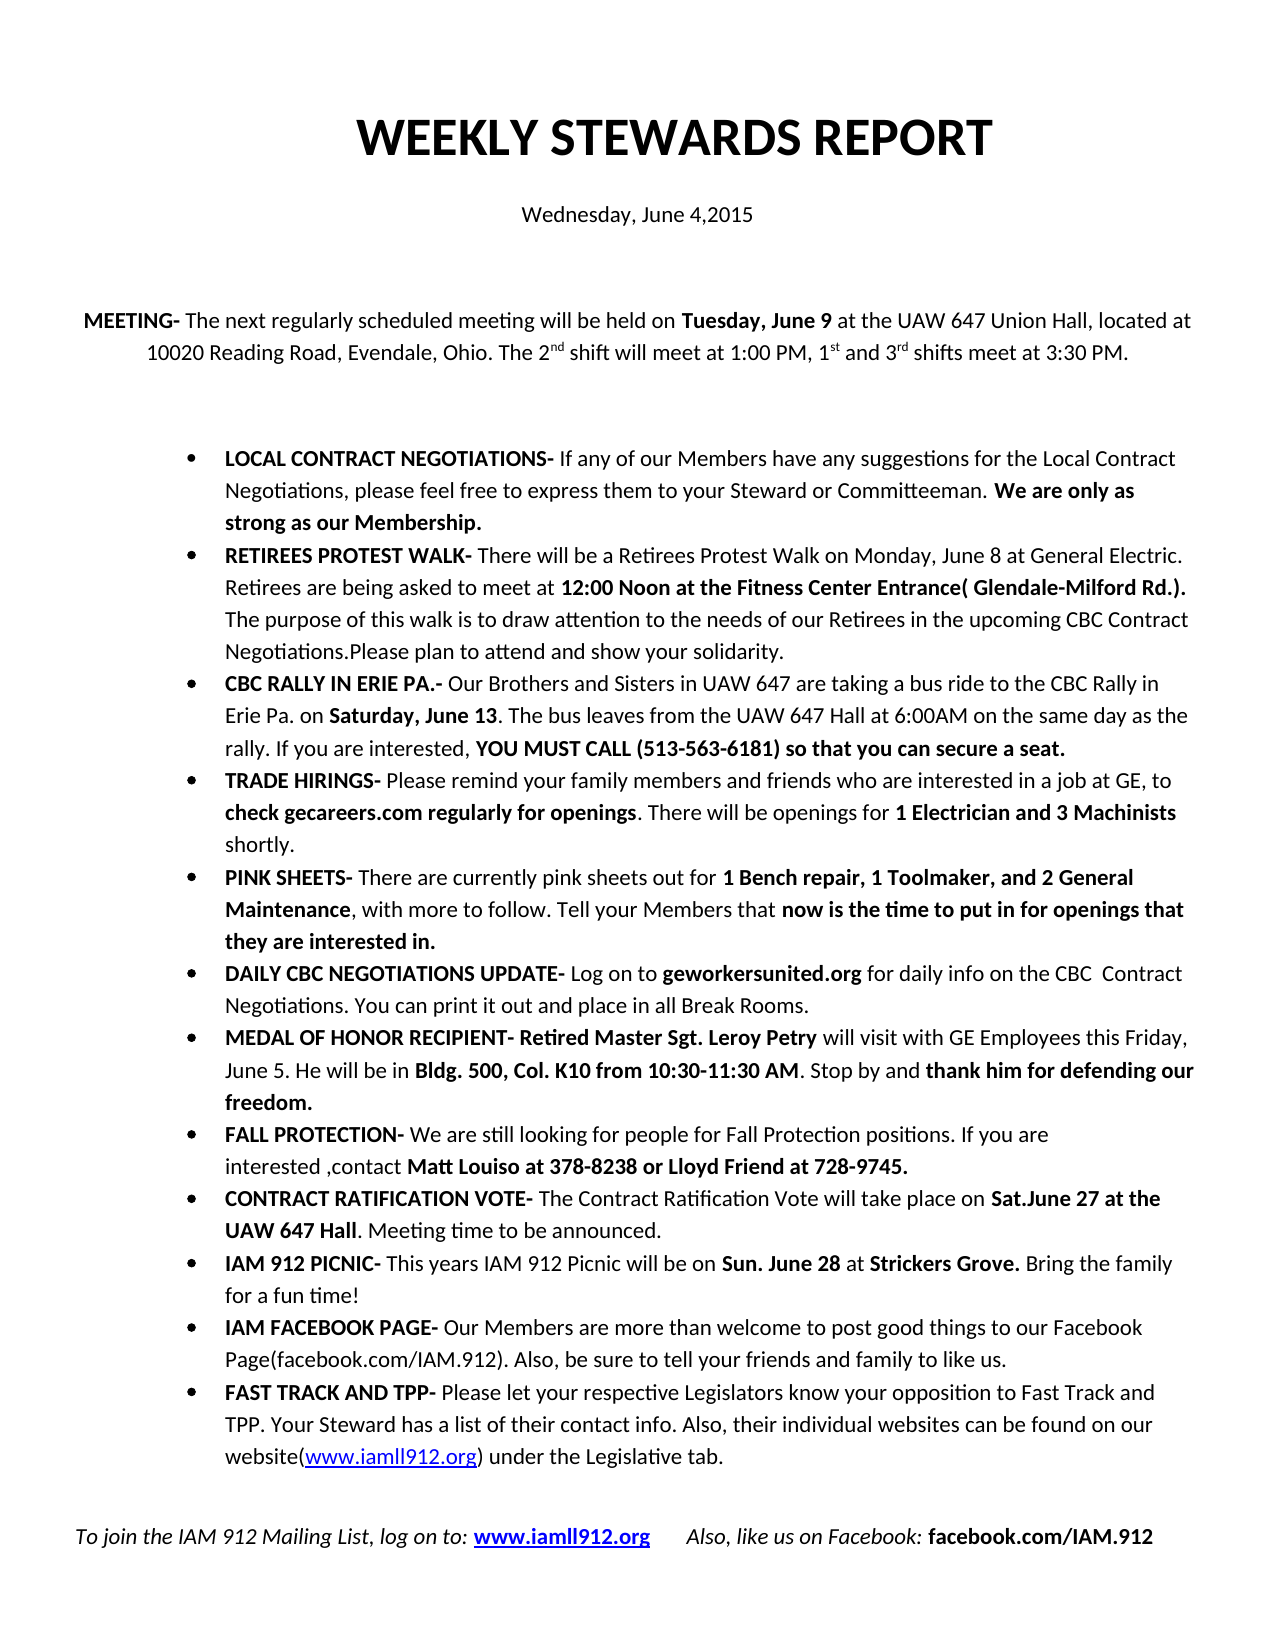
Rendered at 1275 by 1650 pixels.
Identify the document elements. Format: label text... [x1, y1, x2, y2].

list CBC RALLY IN ERIE PA.- Our Brothers and Sisters in UAW 647 are taking a bus ride to the CBC Rally in Erie Pa. on Saturday, June 13. The bus leaves from the UAW 647 Hall at 6:00AM on the same day as the rally. If you are interested, YOU MUST CALL (513-563-6181) so that you can secure a seat. [187, 669, 1200, 762]
list IAM FACEBOOK PAGE- Our Members are more than welcome to post good things to our Facebook Page(facebook.com/IAM.912). Also, be sure to tell your friends and family to like us. [187, 1313, 1200, 1373]
list IAM 912 PICNIC- This years IAM 912 Picnic will be on Sun. June 28 at Strickers Grove. Bring the family for a fun time! [187, 1249, 1200, 1309]
text Wednesday, June 4,2015 [75, 200, 1200, 228]
list TRADE HIRINGS- Please remind your family members and friends who are interested in a job at GE, to check gecareers.com regularly for openings. There will be openings for 1 Electrician and 3 Machinists shortly. [187, 766, 1200, 858]
list DAILY CBC NEGOTIATIONS UPDATE- Log on to geworkersunited.org for daily info on the CBC Contract Negotiations. You can print it out and place in all Break Rooms. [187, 959, 1200, 1019]
list FALL PROTECTION- We are still looking for people for Fall Protection positions. If you are interested ,contact Matt Louiso at 378-8238 or Lloyd Friend at 728-9745. [187, 1120, 1200, 1180]
list MEDAL OF HONOR RECIPIENT- Retired Master Sgt. Leroy Petry will visit with GE Employees this Friday, June 5. He will be in Bldg. 500, Col. K10 from 10:30-11:30 AM. Stop by and thank him for defending our freedom. [187, 1023, 1200, 1116]
list CONTRACT RATIFICATION VOTE- The Contract Ratification Vote will take place on Sat.June 27 at the UAW 647 Hall. Meeting time to be announced. [187, 1184, 1200, 1245]
list WEEKLY STEWARDS REPORT [150, 103, 1200, 169]
text MEETING- The next regularly scheduled meeting will be held on Tuesday, June 9 at the UAW 647 Union Hall, located at 10020 Reading Road, Evendale, Ohio. The 2nd shift will meet at 1:00 PM, 1st and 3rd shifts meet at 3:30 PM. [75, 306, 1200, 366]
list RETIREES PROTEST WALK- There will be a Retirees Protest Walk on Monday, June 8 at General Electric. Retirees are being asked to meet at 12:00 Noon at the Fitness Center Entrance( Glendale-Milford Rd.). The purpose of this walk is to draw attention to the needs of our Retirees in the upcoming CBC Contract Negotiations.Please plan to attend and show your solidarity. [187, 541, 1200, 665]
list FAST TRACK AND TPP- Please let your respective Legislators know your opposition to Fast Track and TPP. Your Steward has a list of their contact info. Also, their individual websites can be found on our website(www.iamll912.org) under the Legislative tab. [187, 1378, 1200, 1470]
list PINK SHEETS- There are currently pink sheets out for 1 Bench repair, 1 Toolmaker, and 2 General Maintenance, with more to follow. Tell your Members that now is the time to put in for openings that they are interested in. [187, 863, 1200, 955]
list LOCAL CONTRACT NEGOTIATIONS- If any of our Members have any suggestions for the Local Contract Negotiations, please feel free to express them to your Steward or Committeeman. We are only as strong as our Membership. [187, 444, 1200, 537]
